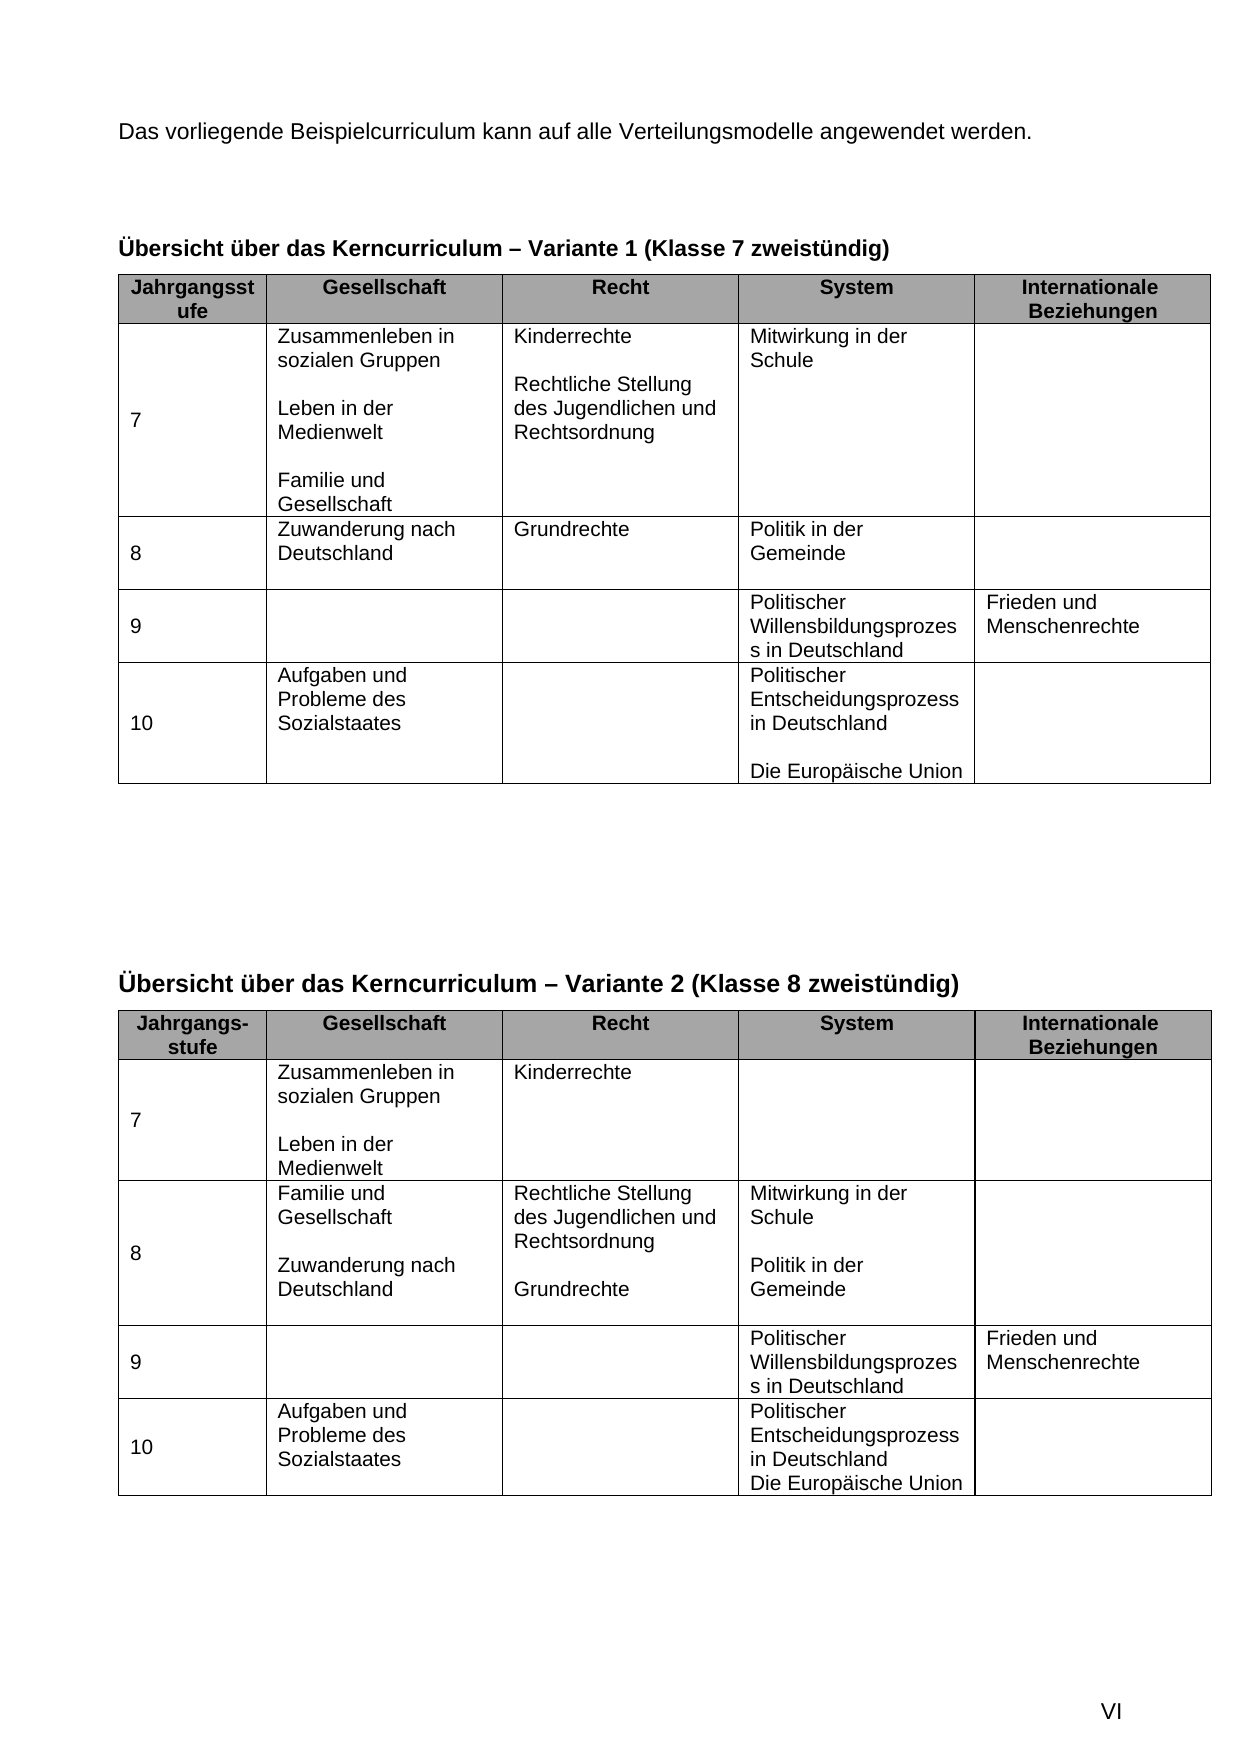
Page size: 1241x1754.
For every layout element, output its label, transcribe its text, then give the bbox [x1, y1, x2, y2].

table_cell [975, 663, 1210, 783]
table_cell Frieden und Menschenrechte [975, 590, 1210, 662]
table_cell Zusammenleben in sozialen Gruppen Leben in der Medienwelt [267, 1060, 502, 1180]
table_cell [503, 1399, 738, 1494]
table_header Internationale Beziehungen [975, 275, 1210, 323]
table_cell Politischer Willensbildungsprozess in Deutschland [739, 1326, 974, 1398]
table_cell [976, 1060, 1211, 1180]
table_header Internationale Beziehungen [976, 1011, 1211, 1059]
table_cell [267, 590, 502, 662]
table_cell Rechtliche Stellung des Jugendlichen und Rechtsordnung Grundrechte [503, 1181, 738, 1325]
table_cell [503, 1326, 738, 1398]
table_cell 9 [119, 1326, 266, 1398]
table_header System [739, 1011, 974, 1059]
table_header Gesellschaft [267, 275, 502, 323]
table_cell Politischer Entscheidungsprozess in Deutschland Die Europäische Union [739, 1399, 974, 1494]
text Übersicht über das Kerncurriculum – Variante 2 (Klasse 8 zweistündig) [118, 969, 1122, 998]
table_cell Politischer Willensbildungsprozess in Deutschland [739, 590, 974, 662]
table_cell Frieden und Menschenrechte [976, 1326, 1211, 1398]
table_cell Aufgaben und Probleme des Sozialstaates [267, 663, 502, 783]
table_cell [976, 1181, 1211, 1325]
table_cell [976, 1399, 1211, 1494]
text Übersicht über das Kerncurriculum – Variante 1 (Klasse 7 zweistündig) [118, 235, 1122, 262]
table_header Gesellschaft [267, 1011, 502, 1059]
text Das vorliegende Beispielcurriculum kann auf alle Verteilungsmodelle angewendet werden. [118, 118, 1122, 144]
table_cell [975, 517, 1210, 589]
table_header Recht [503, 1011, 738, 1059]
table_cell 7 [119, 1060, 266, 1180]
table_cell 9 [119, 590, 266, 662]
table_cell Zusammenleben in sozialen Gruppen Leben in der Medienwelt Familie und Gesellschaft [267, 324, 502, 516]
table_header System [739, 275, 974, 323]
table_cell Politik in der Gemeinde [739, 517, 974, 589]
table_cell [739, 1060, 974, 1180]
table_cell Mitwirkung in der Schule [739, 324, 974, 516]
table_cell 10 [119, 1399, 266, 1494]
table_cell 10 [119, 663, 266, 783]
table_header Recht [503, 275, 738, 323]
table_cell [503, 590, 738, 662]
table_cell Kinderrechte Rechtliche Stellung des Jugendlichen und Rechtsordnung [503, 324, 738, 516]
table_cell [503, 663, 738, 783]
table_cell 8 [119, 517, 266, 589]
table_cell 8 [119, 1181, 266, 1325]
table_cell [267, 1326, 502, 1398]
table_cell [975, 324, 1210, 516]
table_cell Zuwanderung nach Deutschland [267, 517, 502, 589]
table_cell Mitwirkung in der Schule Politik in der Gemeinde [739, 1181, 974, 1325]
table_cell Politischer Entscheidungsprozess in Deutschland Die Europäische Union [739, 663, 974, 783]
table_cell 7 [119, 324, 266, 516]
table_cell Aufgaben und Probleme des Sozialstaates [267, 1399, 502, 1494]
table_header Jahrgangs-stufe [119, 1011, 266, 1059]
table_cell Kinderrechte [503, 1060, 738, 1180]
table_cell Familie und Gesellschaft Zuwanderung nach Deutschland [267, 1181, 502, 1325]
table_cell Grundrechte [503, 517, 738, 589]
table_header Jahrgangsstufe [119, 275, 266, 323]
